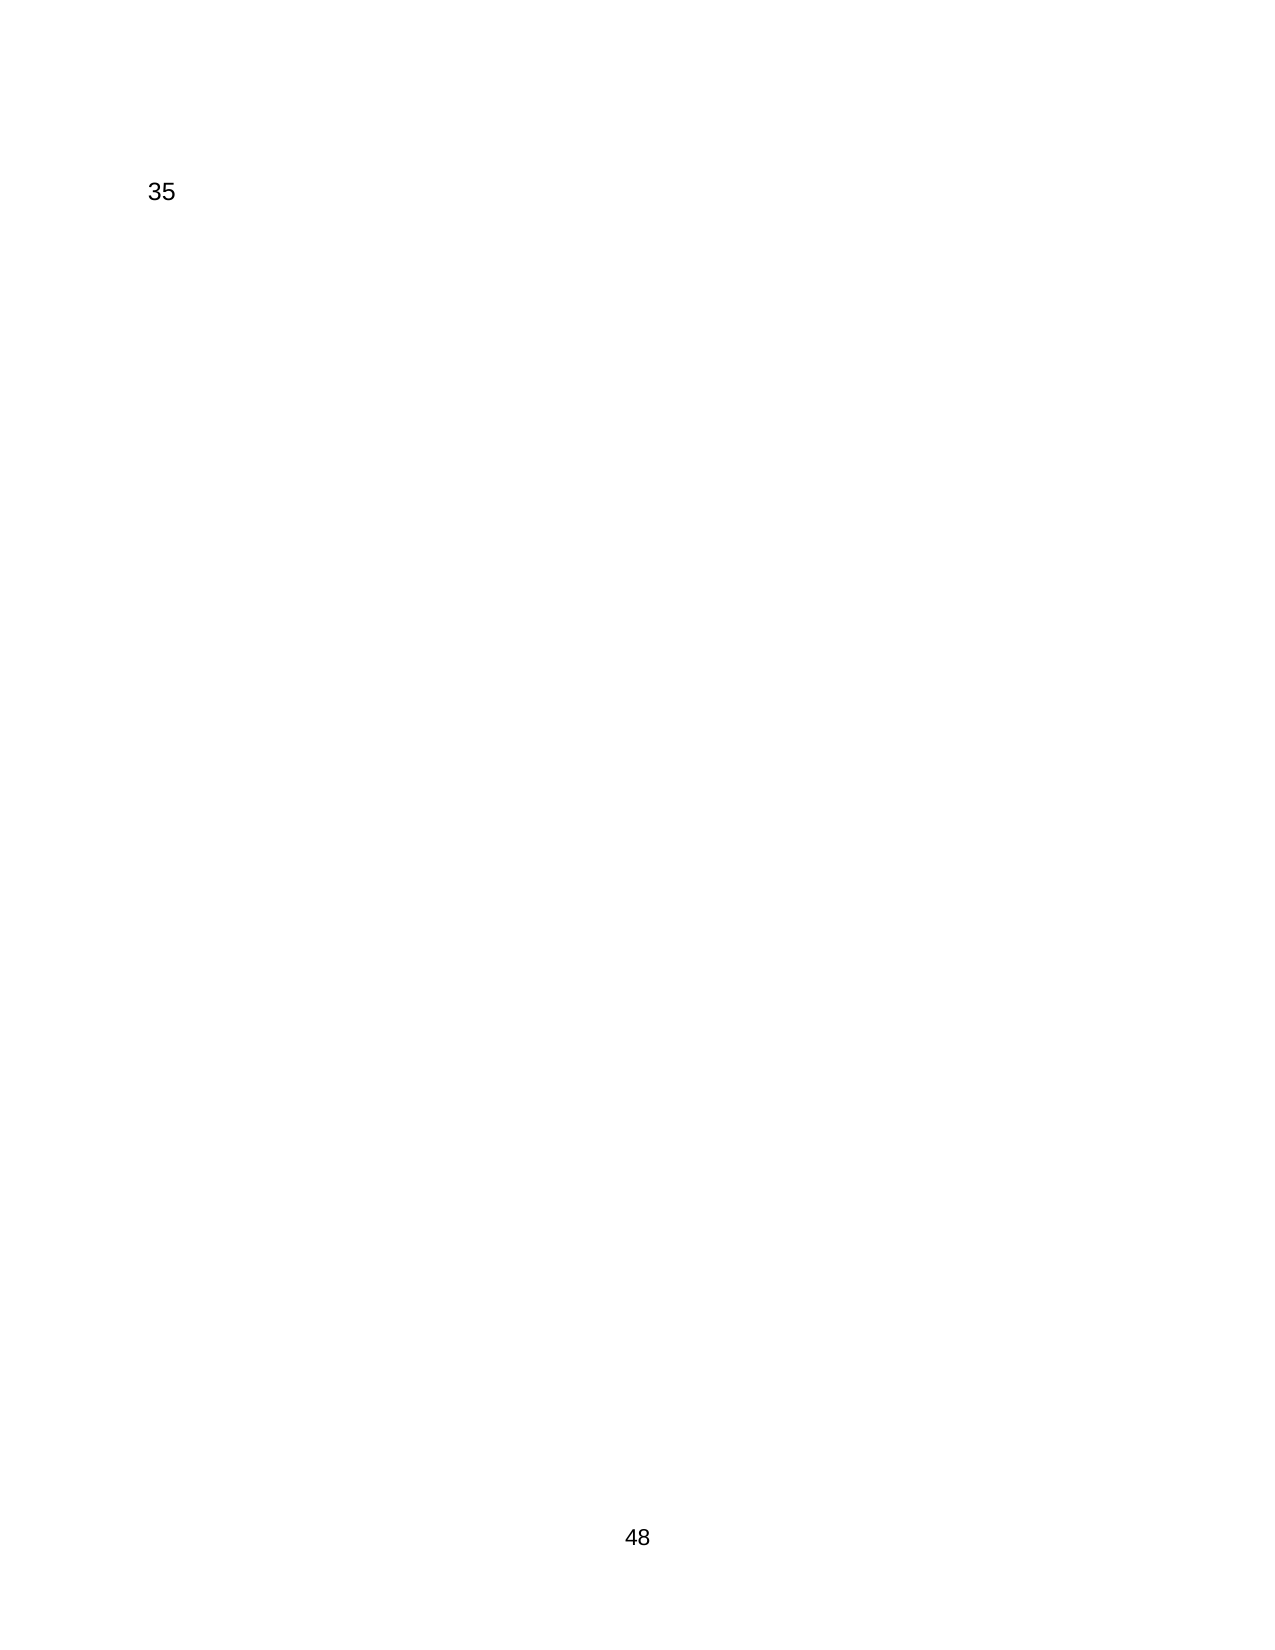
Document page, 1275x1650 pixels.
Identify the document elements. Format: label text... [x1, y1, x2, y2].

text 35 [148, 176, 1127, 205]
